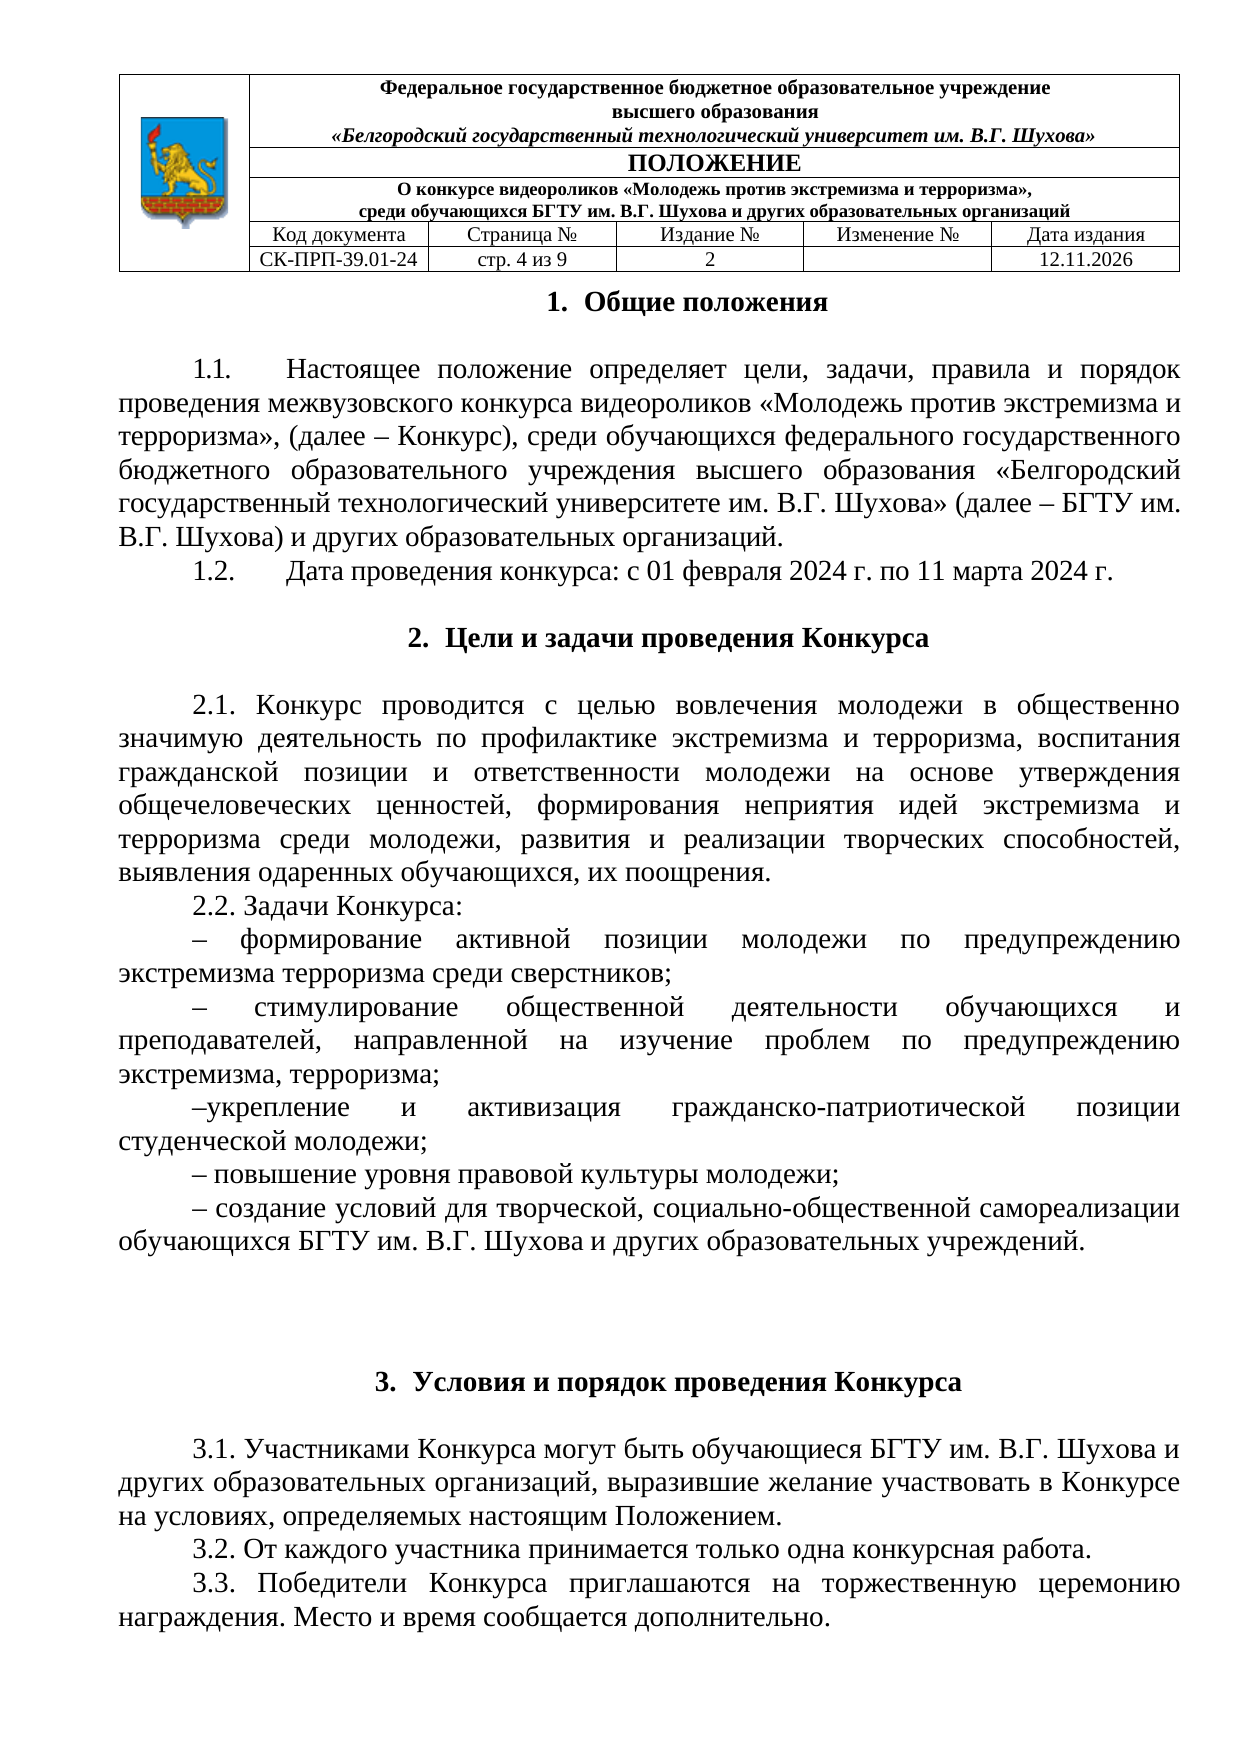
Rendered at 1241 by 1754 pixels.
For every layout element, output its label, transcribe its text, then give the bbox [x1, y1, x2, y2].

list Цели и задачи проведения Конкурса [156, 620, 1181, 653]
picture [140, 117, 229, 229]
text 3.2. От каждого участника принимается только одна конкурсная работа. [118, 1532, 1181, 1565]
list Дата проведения конкурса: с 01 февраля 2024 г. по 11 марта 2024 г. [118, 553, 1181, 586]
text – формирование активной позиции молодежи по предупреждению экстремизма терроризма среди сверстников; [118, 922, 1181, 989]
text 1.1. Настоящее положение определяет цели, задачи, правила и порядок проведения межвузовского конкурса видеороликов «Молодежь против экстремизма и терроризма», (далее – Конкурс), среди обучающихся федерального государственного бюджетного образовательного учреждения высшего образования «Белгородский государственный технологический университете им. В.Г. Шухова» (далее – БГТУ им. В.Г. Шухова) и других образовательных организаций. [118, 351, 1181, 553]
text 2.1. Конкурс проводится с целью вовлечения молодежи в общественно значимую деятельность по профилактике экстремизма и терроризма, воспитания гражданской позиции и ответственности молодежи на основе утверждения общечеловеческих ценностей, формирования неприятия идей экстремизма и терроризма среди молодежи, развития и реализации творческих способностей, выявления одаренных обучающихся, их поощрения. [118, 687, 1181, 888]
text 2.2. Задачи Конкурса: [118, 888, 1181, 922]
text – стимулирование общественной деятельности обучающихся и преподавателей, направленной на изучение проблем по предупреждению экстремизма, терроризма; [118, 989, 1181, 1089]
text 3.3. Победители Конкурса приглашаются на торжественную церемонию награждения. Место и время сообщается дополнительно. [118, 1565, 1181, 1632]
text – повышение уровня правовой культуры молодежи; [118, 1156, 1181, 1190]
list Условия и порядок проведения Конкурса [156, 1364, 1181, 1397]
text 3.1. Участниками Конкурса могут быть обучающиеся БГТУ им. В.Г. Шухова и других образовательных организаций, выразившие желание участвовать в Конкурсе на условиях, определяемых настоящим Положением. [118, 1431, 1181, 1532]
text – создание условий для творческой, социально-общественной самореализации обучающихся БГТУ им. В.Г. Шухова и других образовательных учреждений. [118, 1190, 1181, 1257]
text –укрепление и активизация гражданско-патриотической позиции студенческой молодежи; [118, 1089, 1181, 1156]
list Общие положения [193, 284, 1181, 318]
